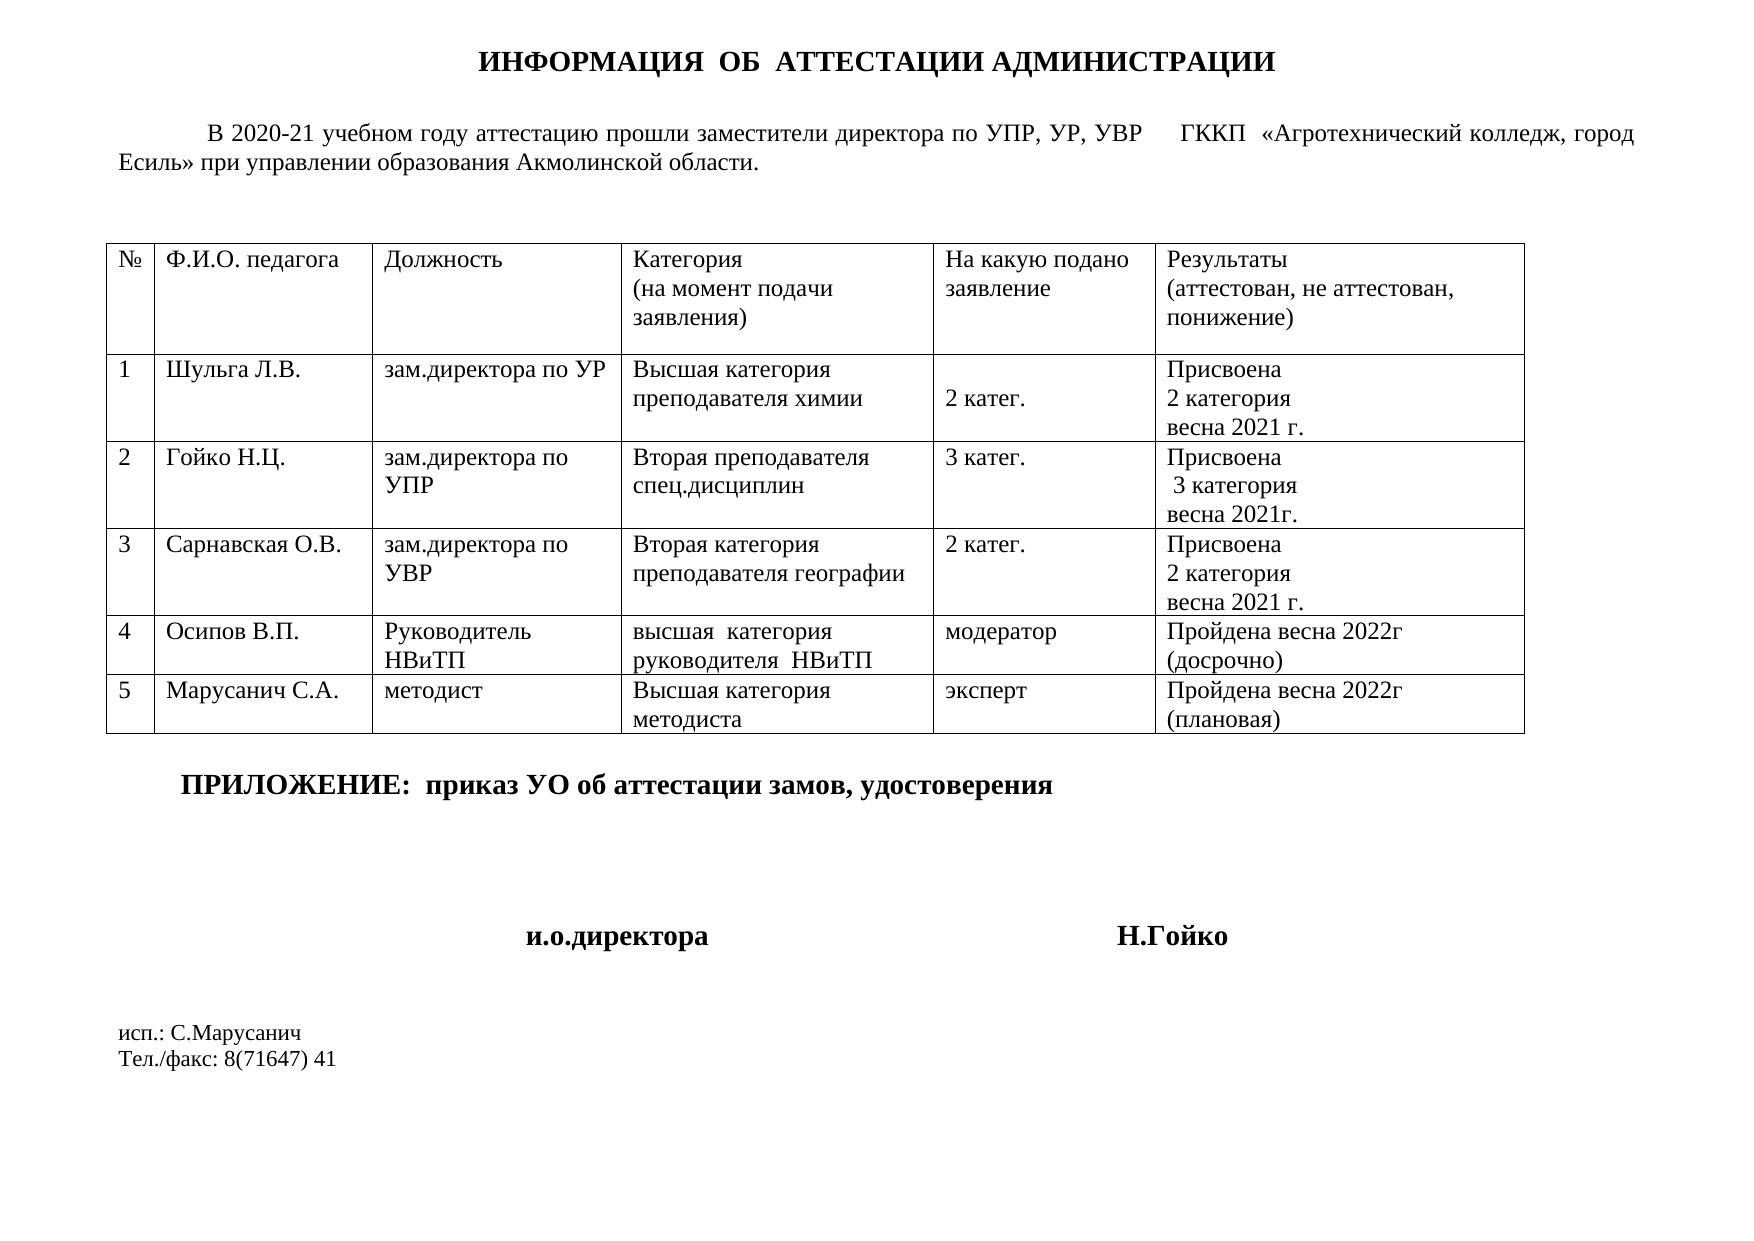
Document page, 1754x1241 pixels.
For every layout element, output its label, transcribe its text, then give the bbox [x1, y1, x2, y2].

table_header № [107, 244, 154, 353]
table_cell зам.директора по УПР [373, 442, 621, 528]
table_cell 1 [107, 355, 154, 441]
table_cell 2 катег. [934, 355, 1155, 441]
table_cell Сарнавская О.В. [155, 529, 372, 615]
text Тел./факс: 8(71647) 41 [118, 1045, 1636, 1071]
table_cell Осипов В.П. [155, 616, 372, 674]
text ИНФОРМАЦИЯ ОБ АТТЕСТАЦИИ АДМИНИСТРАЦИИ [118, 44, 1636, 78]
table_cell Присвоена 2 категория весна 2021 г. [1156, 529, 1524, 615]
table_cell Пройдена весна 2022г (досрочно) [1156, 616, 1524, 674]
table_cell зам.директора по УВР [373, 529, 621, 615]
table_cell Вторая категория преподавателя географии [622, 529, 933, 615]
table_cell Присвоена 3 категория весна 2021г. [1156, 442, 1524, 528]
table_cell эксперт [934, 675, 1155, 732]
table_cell Руководитель НВиТП [373, 616, 621, 674]
table_cell 4 [107, 616, 154, 674]
table_header Результаты (аттестован, не аттестован, понижение) [1156, 244, 1524, 353]
table_cell 3 [107, 529, 154, 615]
text исп.: С.Марусанич [118, 1019, 1636, 1045]
table_cell 2 [107, 442, 154, 528]
table_cell Высшая категория методиста [622, 675, 933, 732]
text ПРИЛОЖЕНИЕ: приказ УО об аттестации замов, удостоверения [118, 767, 1636, 801]
table_header Ф.И.О. педагога [155, 244, 372, 353]
table_header Категория (на момент подачи заявления) [622, 244, 933, 353]
table_cell модератор [934, 616, 1155, 674]
table_cell Пройдена весна 2022г (плановая) [1156, 675, 1524, 732]
table_cell 3 катег. [934, 442, 1155, 528]
table_cell Высшая категория преподавателя химии [622, 355, 933, 441]
table_cell Вторая преподавателя спец.дисциплин [622, 442, 933, 528]
table_cell Присвоена 2 категория весна 2021 г. [1156, 355, 1524, 441]
table_cell Марусанич С.А. [155, 675, 372, 732]
text и.о.директора Н.Гойко [118, 918, 1636, 952]
table_cell 2 катег. [934, 529, 1155, 615]
table_cell 5 [107, 675, 154, 732]
table_header На какую подано заявление [934, 244, 1155, 353]
table_header Должность [373, 244, 621, 353]
table_cell высшая категория руководителя НВиТП [622, 616, 933, 674]
table_cell методист [373, 675, 621, 732]
table_cell зам.директора по УР [373, 355, 621, 441]
table_cell Гойко Н.Ц. [155, 442, 372, 528]
text В 2020-21 учебном году аттестацию прошли заместители директора по УПР, УР, УВР ГККП «Агротехнический колледж, город Есиль» при управлении образования Акмолинской области. [118, 118, 1636, 176]
table_cell Шульга Л.В. [155, 355, 372, 441]
